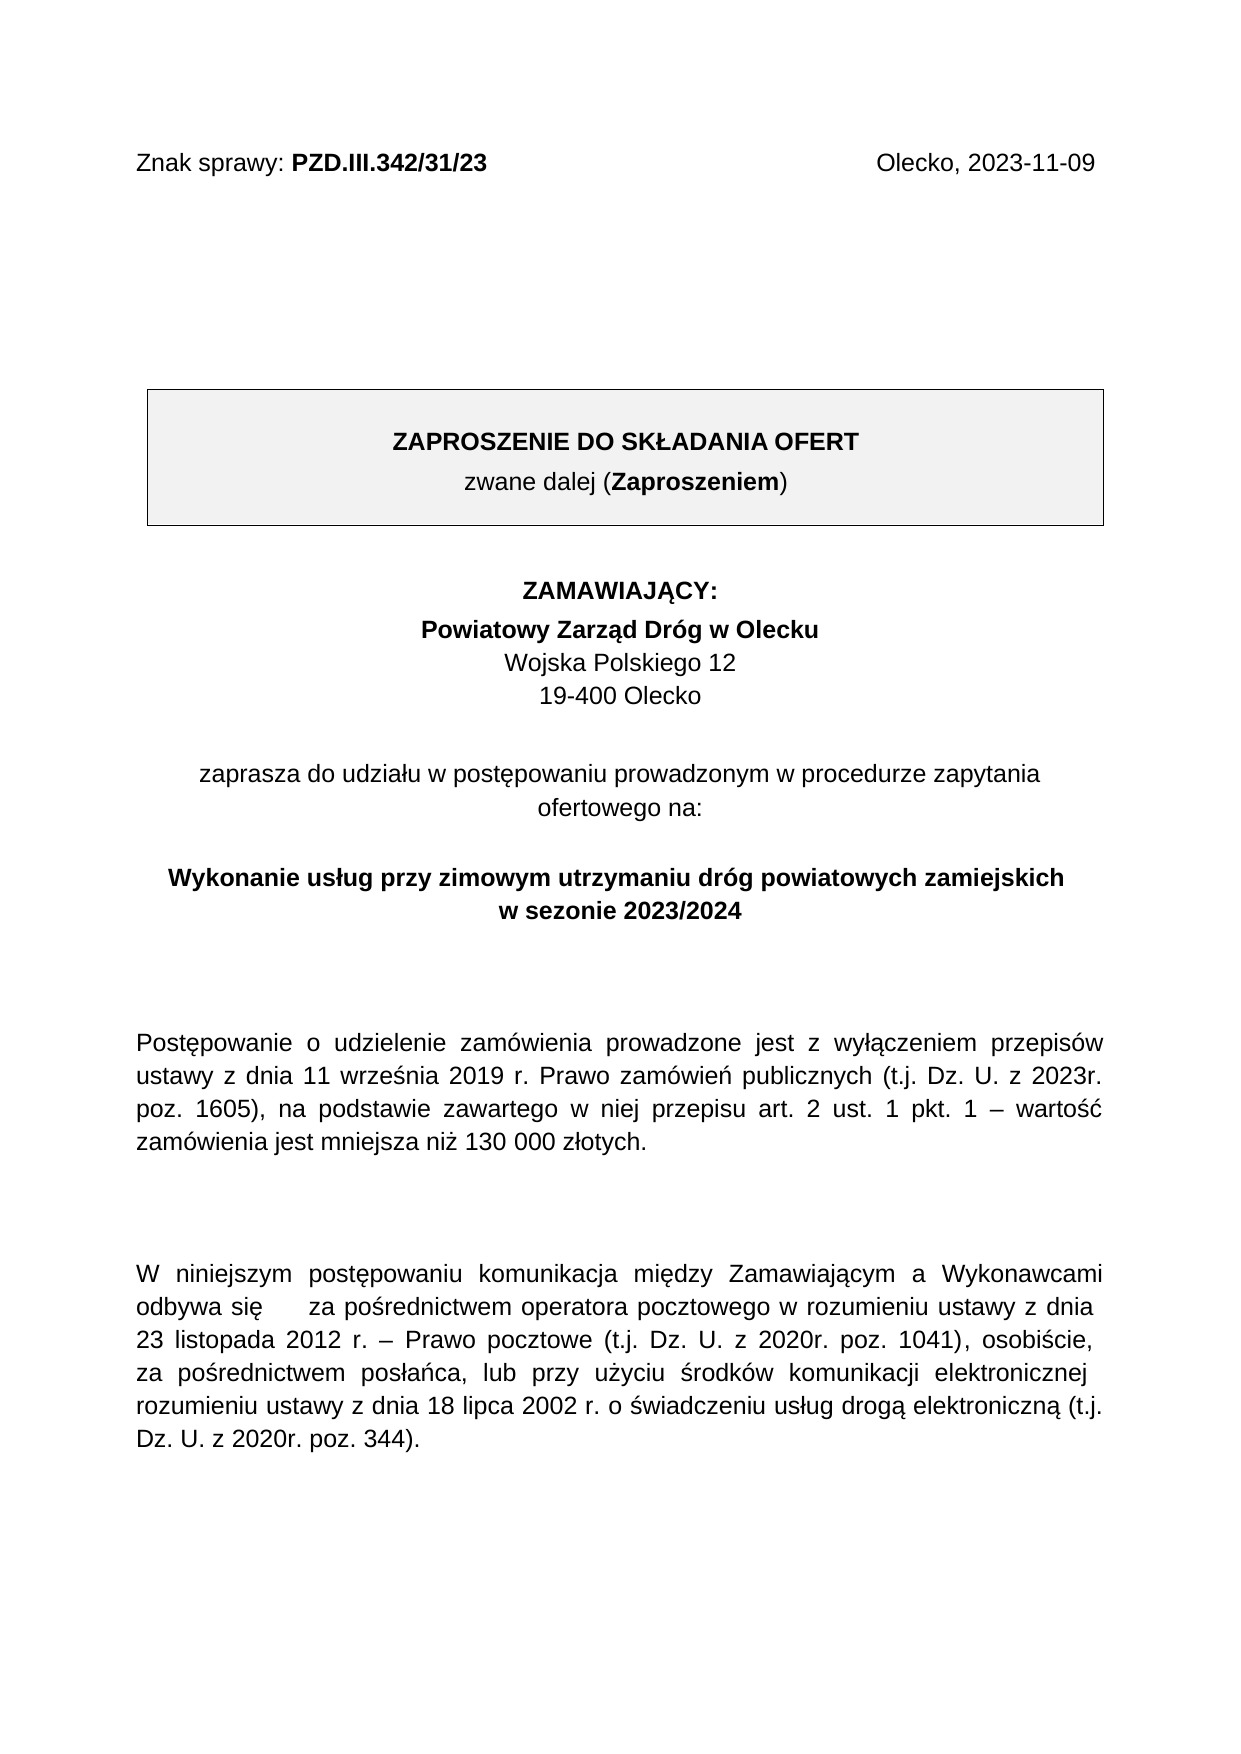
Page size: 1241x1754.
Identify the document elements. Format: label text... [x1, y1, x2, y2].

text Powiatowy Zarząd Dróg w Olecku [136, 615, 1104, 644]
text ZAMAWIAJĄCY: [136, 576, 1104, 604]
table_header ZAPROSZENIE DO SKŁADANIA OFERT zwane dalej (Zaproszeniem) [148, 390, 1103, 524]
text 19-400 Olecko [136, 681, 1104, 710]
text Znak sprawy: PZD.III.342/31/23 Olecko, 2023-11-09 [136, 148, 1104, 176]
text Wojska Polskiego 12 [136, 648, 1104, 677]
text zaprasza do udziału w postępowaniu prowadzonym w procedurze zapytania ofertowego na: [136, 759, 1104, 821]
text Postępowanie o udzielenie zamówienia prowadzone jest z wyłączeniem przepisów ustawy z dnia 11 września 2019 r. Prawo zamówień publicznych (t.j. Dz. U. z 2023r. poz. 1605), na podstawie zawartego w niej przepisu art. 2 ust. 1 pkt. 1 – wartość zamówienia jest mniejsza niż 130 000 złotych. [136, 1028, 1104, 1156]
text Wykonanie usług przy zimowym utrzymaniu dróg powiatowych zamiejskich w sezonie 2023/2024 [136, 863, 1104, 925]
text W niniejszym postępowaniu komunikacja między Zamawiającym a Wykonawcami odbywa się za pośrednictwem operatora pocztowego w rozumieniu ustawy z dnia 23 listopada 2012 r. – Prawo pocztowe (t.j. Dz. U. z 2020r. poz. 1041), osobiście, za pośrednictwem posłańca, lub przy użyciu środków komunikacji elektronicznej rozumieniu ustawy z dnia 18 lipca 2002 r. o świadczeniu usług drogą elektroniczną (t.j. Dz. U. z 2020r. poz. 344). [136, 1259, 1104, 1453]
